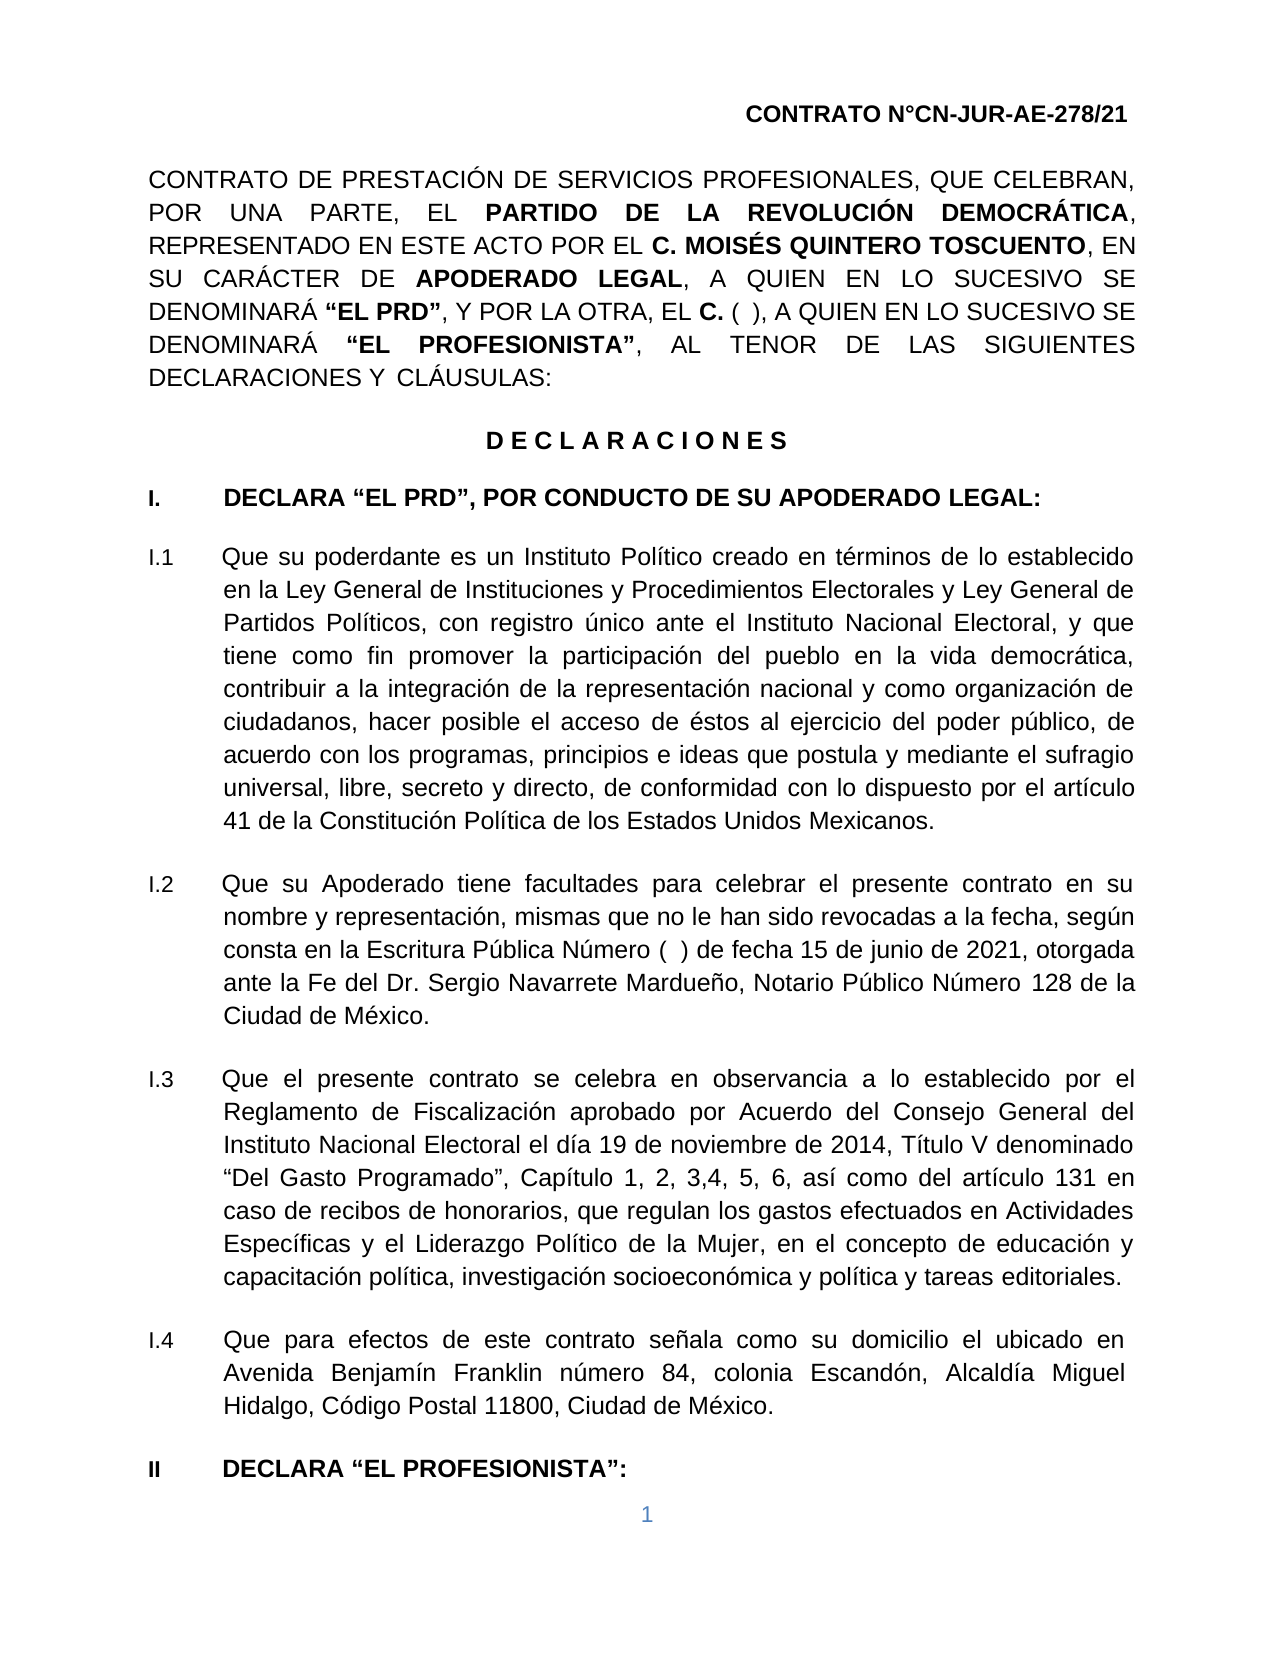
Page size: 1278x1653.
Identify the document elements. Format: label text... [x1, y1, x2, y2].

subtitle DECLARA “EL PROFESIONISTA”: [148, 1453, 1158, 1482]
list Que el presente contrato se celebra en observancia a lo establecido por el Reglamento de Fiscalización aprobado por Acuerdo del Consejo General del Instituto Nacional Electoral el día 19 de noviembre de 2014, Título V denominado “Del Gasto Programado”, Capítulo 1, 2, 3,4, 5, 6, así como del artículo 131 en caso de recibos de honorarios, que regulan los gastos efectuados en Actividades Específicas y el Liderazgo Político de la Mujer, en el concepto de educación y capacitación política, investigación socioeconómica y política y tareas editoriales. [148, 1064, 1135, 1291]
list Que su poderdante es un Instituto Político creado en términos de lo establecido en la Ley General de Instituciones y Procedimientos Electorales y Ley General de Partidos Políticos, con registro único ante el Instituto Nacional Electoral, y que tiene como fin promover la participación del pueblo en la vida democrática, contribuir a la integración de la representación nacional y como organización de ciudadanos, hacer posible el acceso de éstos al ejercicio del poder público, de acuerdo con los programas, principios e ideas que postula y mediante el sufragio universal, libre, secreto y directo, de conformidad con lo dispuesto por el artículo 41 de la Constitución Política de los Estados Unidos Mexicanos. [148, 542, 1136, 835]
subtitle D E C L A R A C I O N E S [410, 426, 862, 454]
text CONTRATO DE PRESTACIÓN DE SERVICIOS PROFESIONALES, QUE CELEBRAN, POR UNA PARTE, EL PARTIDO DE LA REVOLUCIÓN DEMOCRÁTICA, REPRESENTADO EN ESTE ACTO POR EL C. MOISÉS QUINTERO TOSCUENTO, EN SU CARÁCTER DE APODERADO LEGAL, A QUIEN EN LO SUCESIVO SE DENOMINARÁ “EL PRD”, Y POR LA OTRA, EL C. ( ), A QUIEN EN LO SUCESIVO SE DENOMINARÁ “EL PROFESIONISTA”, AL TENOR DE LAS SIGUIENTES DECLARACIONES Y CLÁUSULAS: [148, 165, 1136, 392]
list DECLARA “EL PRD”, POR CONDUCTO DE SU APODERADO LEGAL: [148, 483, 1158, 512]
list Que para efectos de este contrato señala como su domicilio el ubicado en Avenida Benjamín Franklin número 84, colonia Escandón, Alcaldía Miguel Hidalgo, Código Postal 11800, Ciudad de México. [148, 1325, 1126, 1419]
list Que su Apoderado tiene facultades para celebrar el presente contrato en su nombre y representación, mismas que no le han sido revocadas a la fecha, según consta en la Escritura Pública Número ( ) de fecha 15 de junio de 2021, otorgada ante la Fe del Dr. Sergio Navarrete Mardueño, Notario Público Número 128 de la Ciudad de México. [148, 869, 1136, 1029]
